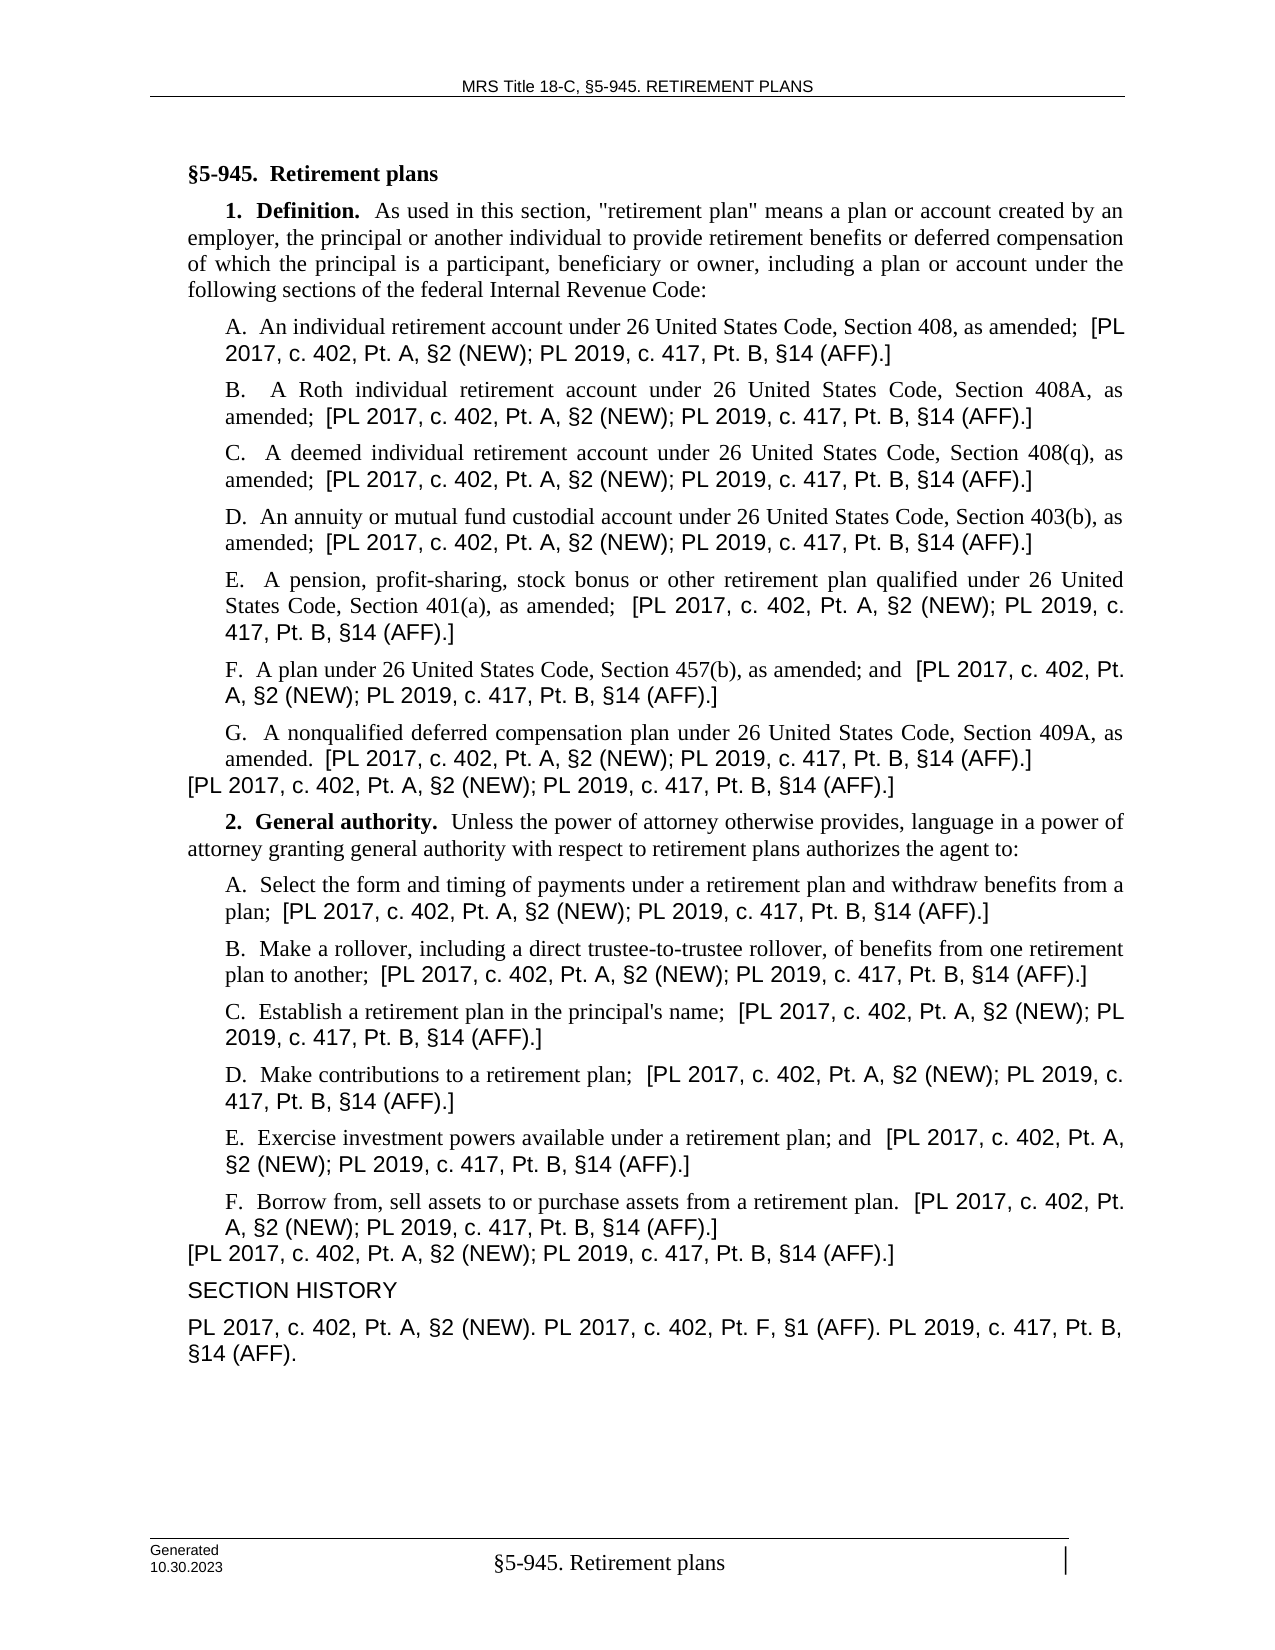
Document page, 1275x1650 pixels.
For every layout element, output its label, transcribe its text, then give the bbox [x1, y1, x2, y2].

text 1. Definition. As used in this section, "retirement plan" means a plan or account created by an employer, the principal or another individual to provide retirement benefits or deferred compensation of which the principal is a participant, beneficiary or owner, including a plan or account under the following sections of the federal Internal Revenue Code: [187, 197, 1125, 303]
text B. Make a rollover, including a direct trustee-to-trustee rollover, of benefits from one retirement plan to another; [PL 2017, c. 402, Pt. A, §2 (NEW); PL 2019, c. 417, Pt. B, §14 (AFF).] [225, 935, 1125, 987]
text E. A pension, profit-sharing, stock bonus or other retirement plan qualified under 26 United States Code, Section 401(a), as amended; [PL 2017, c. 402, Pt. A, §2 (NEW); PL 2019, c. 417, Pt. B, §14 (AFF).] [225, 566, 1125, 645]
text SECTION HISTORY [187, 1277, 1125, 1303]
text [PL 2017, c. 402, Pt. A, §2 (NEW); PL 2019, c. 417, Pt. B, §14 (AFF).] [187, 772, 1125, 798]
text D. Make contributions to a retirement plan; [PL 2017, c. 402, Pt. A, §2 (NEW); PL 2019, c. 417, Pt. B, §14 (AFF).] [225, 1061, 1125, 1114]
text F. Borrow from, sell assets to or purchase assets from a retirement plan. [PL 2017, c. 402, Pt. A, §2 (NEW); PL 2019, c. 417, Pt. B, §14 (AFF).] [225, 1188, 1125, 1240]
text F. A plan under 26 United States Code, Section 457(b), as amended; and [PL 2017, c. 402, Pt. A, §2 (NEW); PL 2019, c. 417, Pt. B, §14 (AFF).] [225, 656, 1125, 708]
text B. A Roth individual retirement account under 26 United States Code, Section 408A, as amended; [PL 2017, c. 402, Pt. A, §2 (NEW); PL 2019, c. 417, Pt. B, §14 (AFF).] [225, 376, 1125, 429]
text A. An individual retirement account under 26 United States Code, Section 408, as amended; [PL 2017, c. 402, Pt. A, §2 (NEW); PL 2019, c. 417, Pt. B, §14 (AFF).] [225, 313, 1125, 366]
text C. Establish a retirement plan in the principal's name; [PL 2017, c. 402, Pt. A, §2 (NEW); PL 2019, c. 417, Pt. B, §14 (AFF).] [225, 998, 1125, 1051]
text 2. General authority. Unless the power of attorney otherwise provides, language in a power of attorney granting general authority with respect to retirement plans authorizes the agent to: [187, 808, 1125, 861]
text A. Select the form and timing of payments under a retirement plan and withdraw benefits from a plan; [PL 2017, c. 402, Pt. A, §2 (NEW); PL 2019, c. 417, Pt. B, §14 (AFF).] [225, 871, 1125, 924]
text E. Exercise investment powers available under a retirement plan; and [PL 2017, c. 402, Pt. A, §2 (NEW); PL 2019, c. 417, Pt. B, §14 (AFF).] [225, 1124, 1125, 1177]
text §5-945. Retirement plans [187, 160, 1125, 187]
text G. A nonqualified deferred compensation plan under 26 United States Code, Section 409A, as amended. [PL 2017, c. 402, Pt. A, §2 (NEW); PL 2019, c. 417, Pt. B, §14 (AFF).] [225, 719, 1125, 772]
text PL 2017, c. 402, Pt. A, §2 (NEW). PL 2017, c. 402, Pt. F, §1 (AFF). PL 2019, c. 417, Pt. B, §14 (AFF). [187, 1314, 1125, 1367]
text [PL 2017, c. 402, Pt. A, §2 (NEW); PL 2019, c. 417, Pt. B, §14 (AFF).] [187, 1240, 1125, 1267]
text C. A deemed individual retirement account under 26 United States Code, Section 408(q), as amended; [PL 2017, c. 402, Pt. A, §2 (NEW); PL 2019, c. 417, Pt. B, §14 (AFF).] [225, 439, 1125, 492]
text D. An annuity or mutual fund custodial account under 26 United States Code, Section 403(b), as amended; [PL 2017, c. 402, Pt. A, §2 (NEW); PL 2019, c. 417, Pt. B, §14 (AFF).] [225, 503, 1125, 556]
